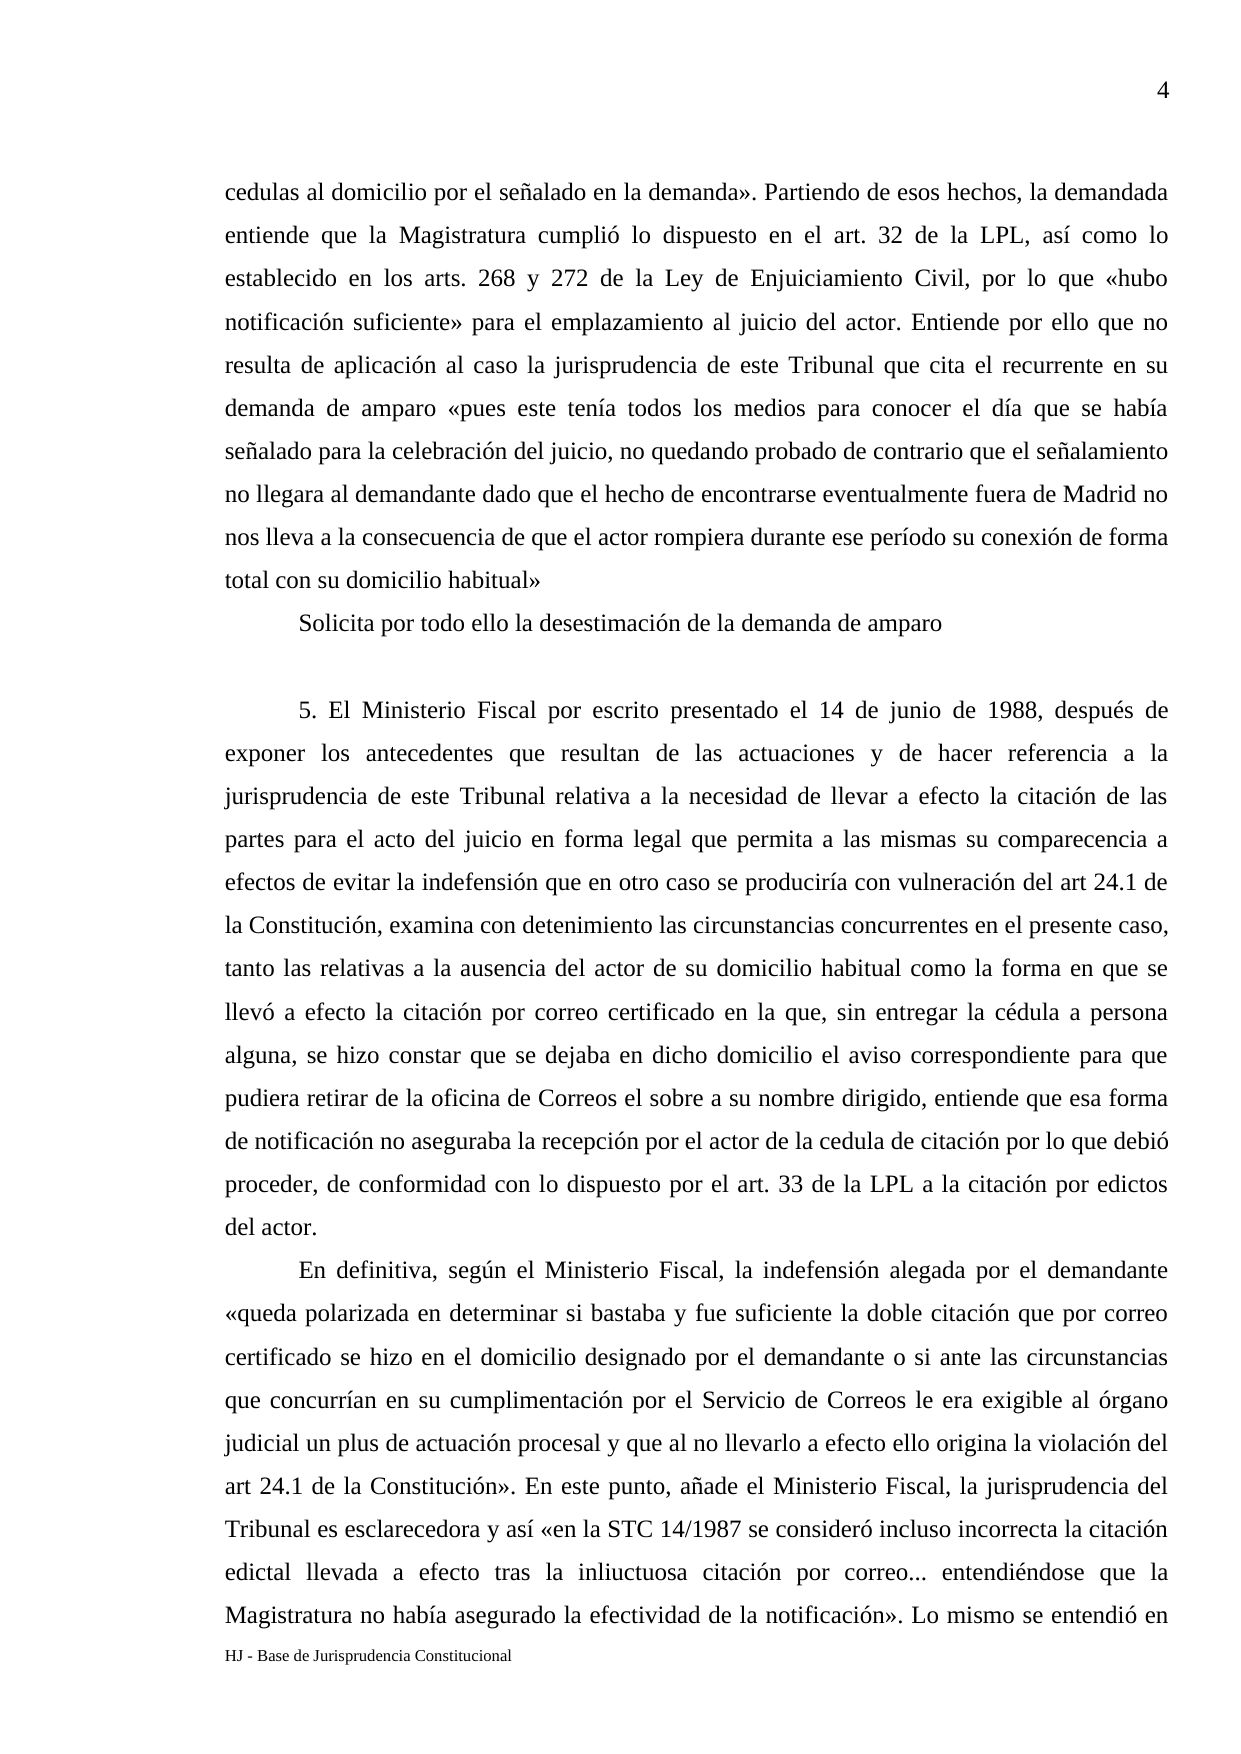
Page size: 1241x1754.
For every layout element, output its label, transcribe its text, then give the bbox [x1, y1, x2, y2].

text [224, 177, 1169, 594]
text Solicita por todo ello la desestimación de la demanda de amparo [224, 608, 1169, 637]
text 5. El Ministerio Fiscal por escrito presentado el 14 de junio de 1988, después de exponer los antecedentes que resultan de las actuaciones y de hacer referencia a la jurisprudencia de este Tribunal relativa a la necesidad de llevar a efecto la citación de las partes para el acto del juicio en forma legal que permita a las mismas su comparecencia a efectos de evitar la indefensión que en otro caso se produciría con vulneración del art 24.1 de la Constitución, examina con detenimiento las circunstancias concurrentes en el presente caso, tanto las relativas a la ausencia del actor de su domicilio habitual como la forma en que se llevó a efecto la citación por correo certificado en la que, sin entregar la cédula a persona alguna, se hizo constar que se dejaba en dicho domicilio el aviso correspondiente para que pudiera retirar de la oficina de Correos el sobre a su nombre dirigido, entiende que esa forma de notificación no aseguraba la recepción por el actor de la cedula de citación por lo que debió proceder, de conformidad con lo dispuesto por el art. 33 de la LPL a la citación por edictos del actor. [224, 695, 1169, 1241]
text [224, 1255, 1169, 1629]
